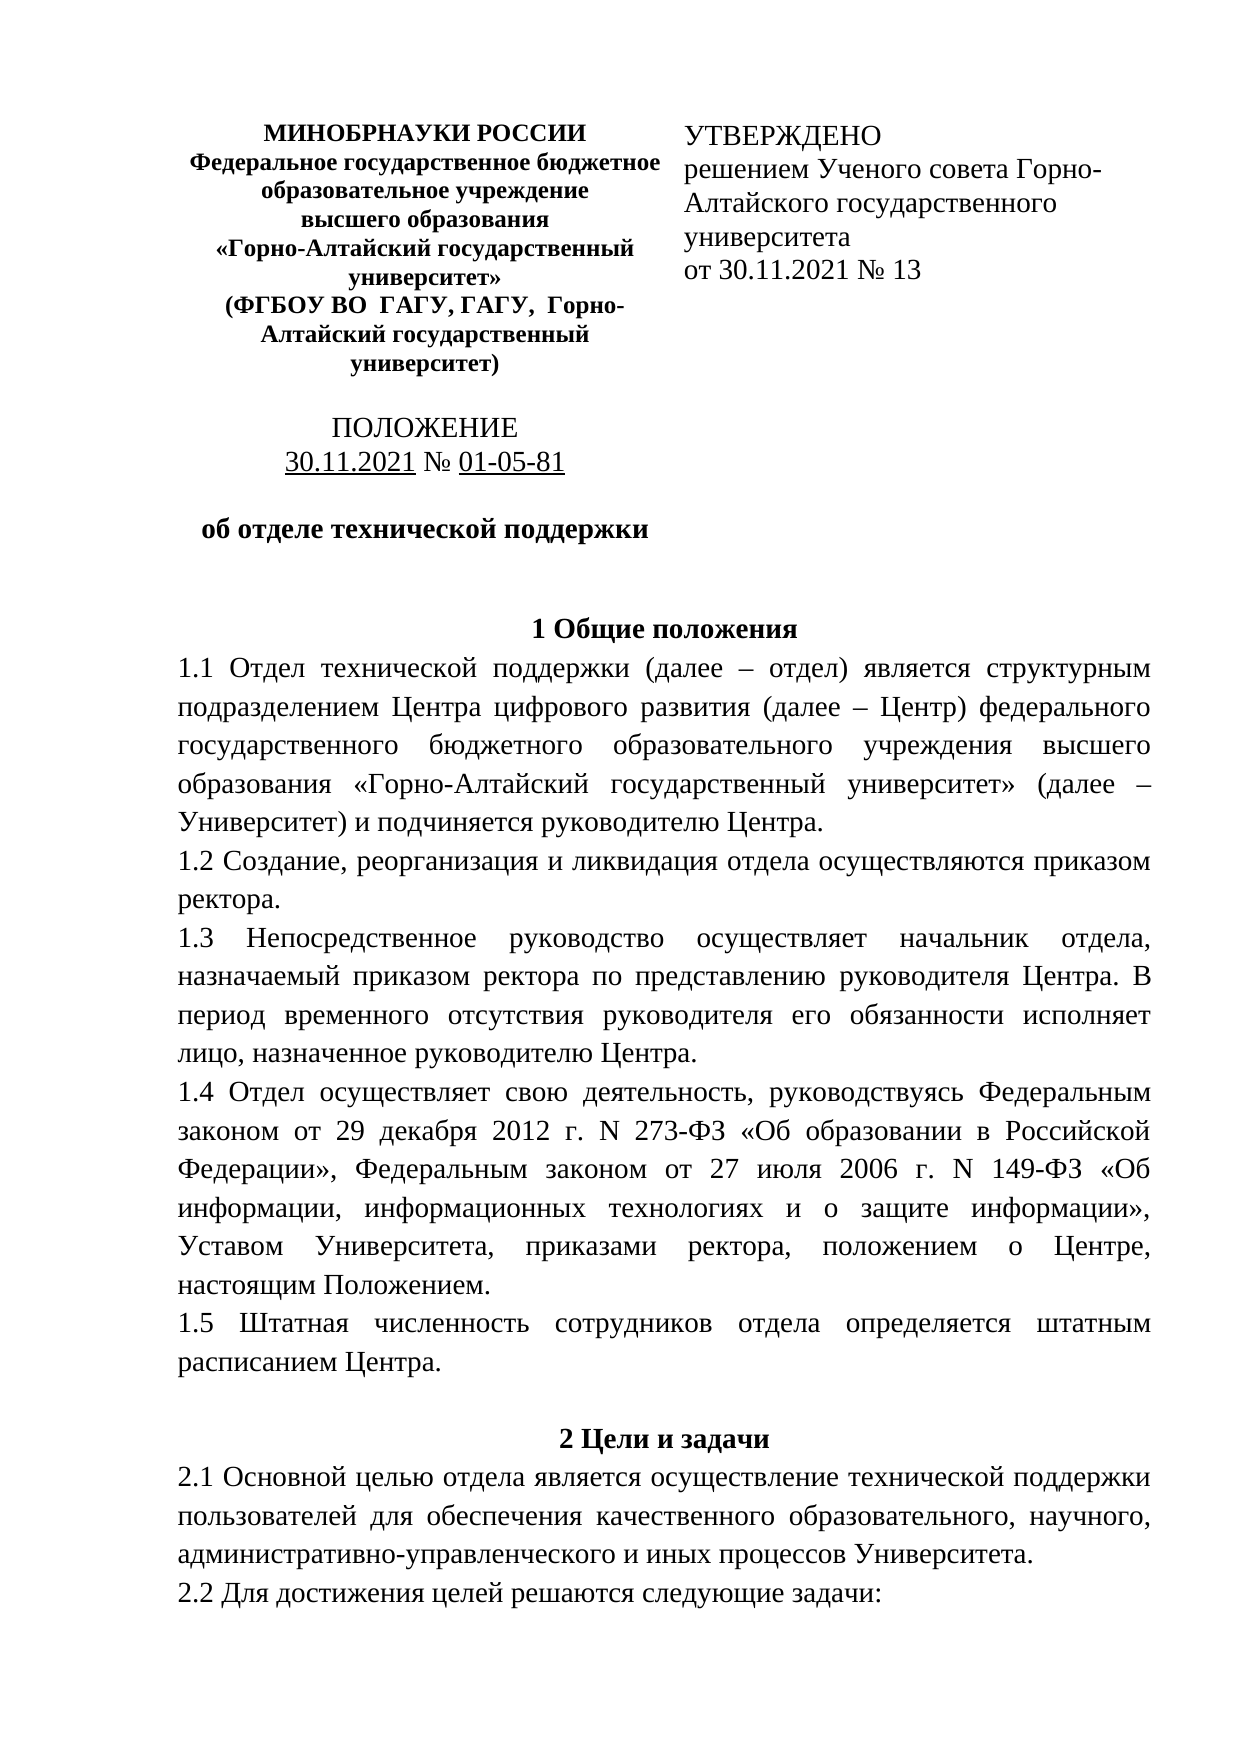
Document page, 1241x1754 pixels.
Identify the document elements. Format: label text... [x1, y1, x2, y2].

text 1.4 Отдел осуществляет свою деятельность, руководствуясь Федеральным законом от 29 декабря 2012 г. N 273-ФЗ «Об образовании в Российской Федерации», Федеральным законом от 27 июля 2006 г. N 149-ФЗ «Об информации, информационных технологиях и о защите информации», Уставом Университета, приказами ректора, положением о Центре, настоящим Положением. [177, 1074, 1152, 1300]
text 1.2 Создание, реорганизация и ликвидация отдела осуществляются приказом ректора. [177, 843, 1152, 915]
table_header УТВЕРЖДЕНО решением Ученого совета Горно-Алтайского государственного университета от 30.11.2021 № 13 [673, 118, 1166, 612]
table_header МИНОБРНАУКИ РОССИИ Федеральное государственное бюджетное образовательное учреждение высшего образования «Горно-Алтайский государственный университет» (ФГБОУ ВО ГАГУ, ГАГУ, Горно-Алтайский государственный университет) ПОЛОЖЕНИЕ 30.11.2021 № 01-05-81 об отделе технической поддержки [177, 118, 672, 612]
text 2.2 Для достижения целей решаются следующие задачи: [177, 1575, 1152, 1609]
text 2 Цели и задачи [177, 1421, 1152, 1454]
text 1.3 Непосредственное руководство осуществляет начальник отдела, назначаемый приказом ректора по представлению руководителя Центра. В период временного отсутствия руководителя его обязанности исполняет лицо, назначенное руководителю Центра. [177, 920, 1152, 1069]
text 1.1 Отдел технической поддержки (далее – отдел) является структурным подразделением Центра цифрового развития (далее – Центр) федерального государственного бюджетного образовательного учреждения высшего образования «Горно-Алтайский государственный университет» (далее – Университет) и подчиняется руководителю Центра. [177, 650, 1152, 838]
text 1.5 Штатная численность сотрудников отдела определяется штатным расписанием Центра. [177, 1305, 1152, 1377]
text 2.1 Основной целью отдела является осуществление технической поддержки пользователей для обеспечения качественного образовательного, научного, административно-управленческого и иных процессов Университета. [177, 1459, 1152, 1570]
text 1 Общие положения [177, 612, 1152, 645]
